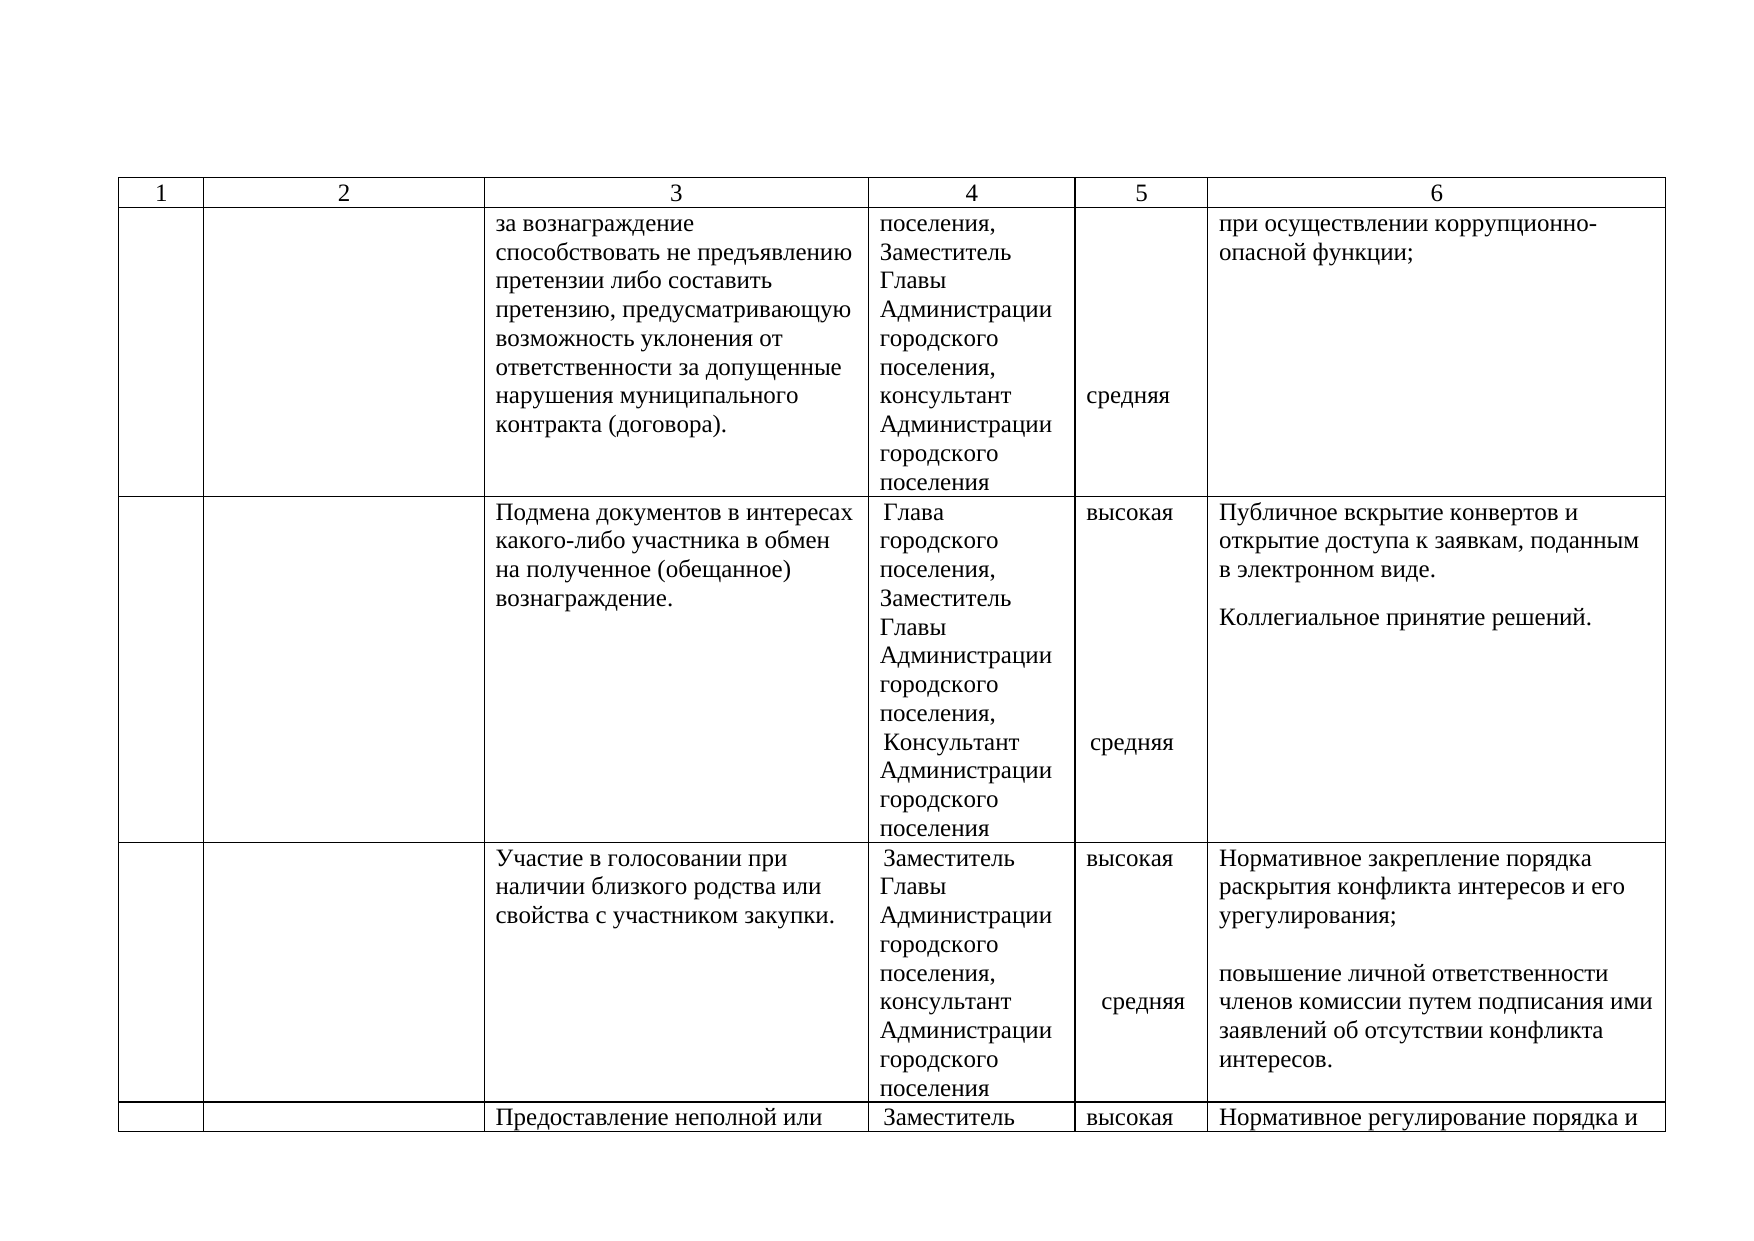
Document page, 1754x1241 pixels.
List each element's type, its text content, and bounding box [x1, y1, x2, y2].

table_header 1 [119, 178, 203, 207]
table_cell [869, 208, 1074, 496]
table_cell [1208, 208, 1665, 496]
table_header 2 [204, 178, 484, 207]
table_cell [869, 1103, 1074, 1131]
table_cell [204, 497, 484, 842]
table_cell Подмена документов в интересах какого-либо участника в обмен на полученное (обещанное) вознаграждение. [485, 497, 868, 842]
table_cell [204, 208, 484, 496]
table_cell Заместитель Главы Администрации городского поселения, консультант Администрации городского поселения [869, 843, 1074, 1101]
table_header 5 [1076, 178, 1207, 207]
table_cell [1208, 1103, 1665, 1131]
table_header 6 [1208, 178, 1665, 207]
table_cell Нормативное закрепление порядка раскрытия конфликта интересов и его урегулирования; повышение личной ответственности членов комиссии путем подписания ими заявлений об отсутствии конфликта интересов. [1208, 843, 1665, 1101]
table_cell [119, 843, 203, 1101]
table_cell высокая средняя [1076, 843, 1207, 1101]
table_cell [204, 1103, 484, 1131]
table_header 4 [869, 178, 1074, 207]
table_cell высокая средняя [1076, 497, 1207, 842]
table_cell Глава городского поселения, Заместитель Главы Администрации городского поселения, Консультант Администрации городского поселения [869, 497, 1074, 842]
table_cell [119, 497, 203, 842]
table_cell высокая средняя [1076, 208, 1207, 496]
table_cell Публичное вскрытие конвертов и открытие доступа к заявкам, поданным в электронном виде. Коллегиальное принятие решений. [1208, 497, 1665, 842]
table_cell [485, 1103, 868, 1131]
table_cell [119, 208, 203, 496]
table_cell [204, 843, 484, 1101]
table_cell Участие в голосовании при наличии близкого родства или свойства с участником закупки. [485, 843, 868, 1101]
table_cell высокая средняя [1076, 1103, 1207, 1131]
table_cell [485, 208, 868, 496]
table_cell [119, 1103, 203, 1131]
table_header 3 [485, 178, 868, 207]
